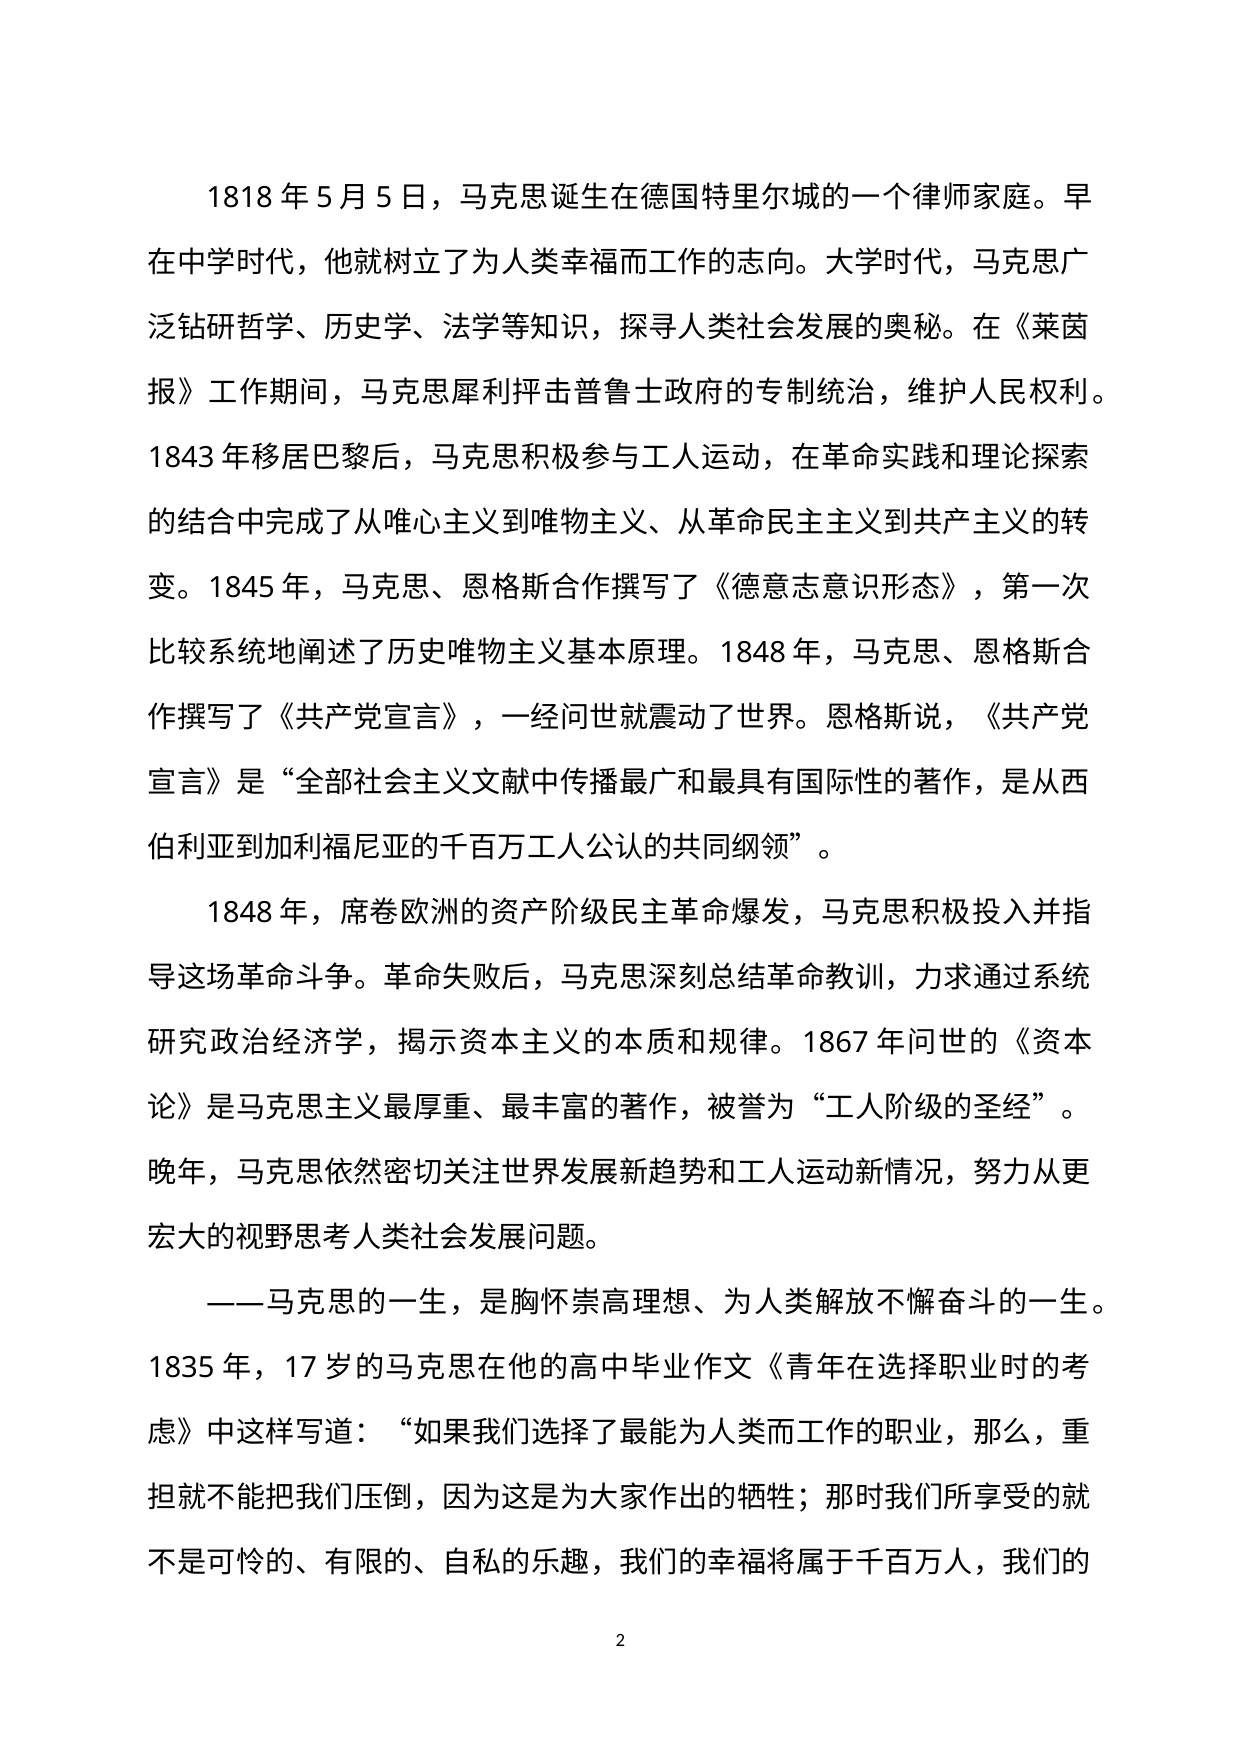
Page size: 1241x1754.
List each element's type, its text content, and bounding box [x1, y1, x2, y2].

text 1848年，席卷欧洲的资产阶级民主革命爆发，马克思积极投入并指导这场革命斗争。革命失败后，马克思深刻总结革命教训，力求通过系统研究政治经济学，揭示资本主义的本质和规律。1867年问世的《资本论》是马克思主义最厚重、最丰富的著作，被誉为“工人阶级的圣经”。晚年，马克思依然密切关注世界发展新趋势和工人运动新情况，努力从更宏大的视野思考人类社会发展问题。 [148, 877, 1092, 1267]
text 1818年5月5日，马克思诞生在德国特里尔城的一个律师家庭。早在中学时代，他就树立了为人类幸福而工作的志向。大学时代，马克思广泛钻研哲学、历史学、法学等知识，探寻人类社会发展的奥秘。在《莱茵报》工作期间，马克思犀利抨击普鲁士政府的专制统治，维护人民权利。1843年移居巴黎后，马克思积极参与工人运动，在革命实践和理论探索的结合中完成了从唯心主义到唯物主义、从革命民主主义到共产主义的转变。1845年，马克思、恩格斯合作撰写了《德意志意识形态》，第一次比较系统地阐述了历史唯物主义基本原理。1848年，马克思、恩格斯合作撰写了《共产党宣言》，一经问世就震动了世界。恩格斯说，《共产党宣言》是“全部社会主义文献中传播最广和最具有国际性的著作，是从西伯利亚到加利福尼亚的千百万工人公认的共同纲领”。 [148, 162, 1092, 877]
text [148, 1267, 1092, 1592]
